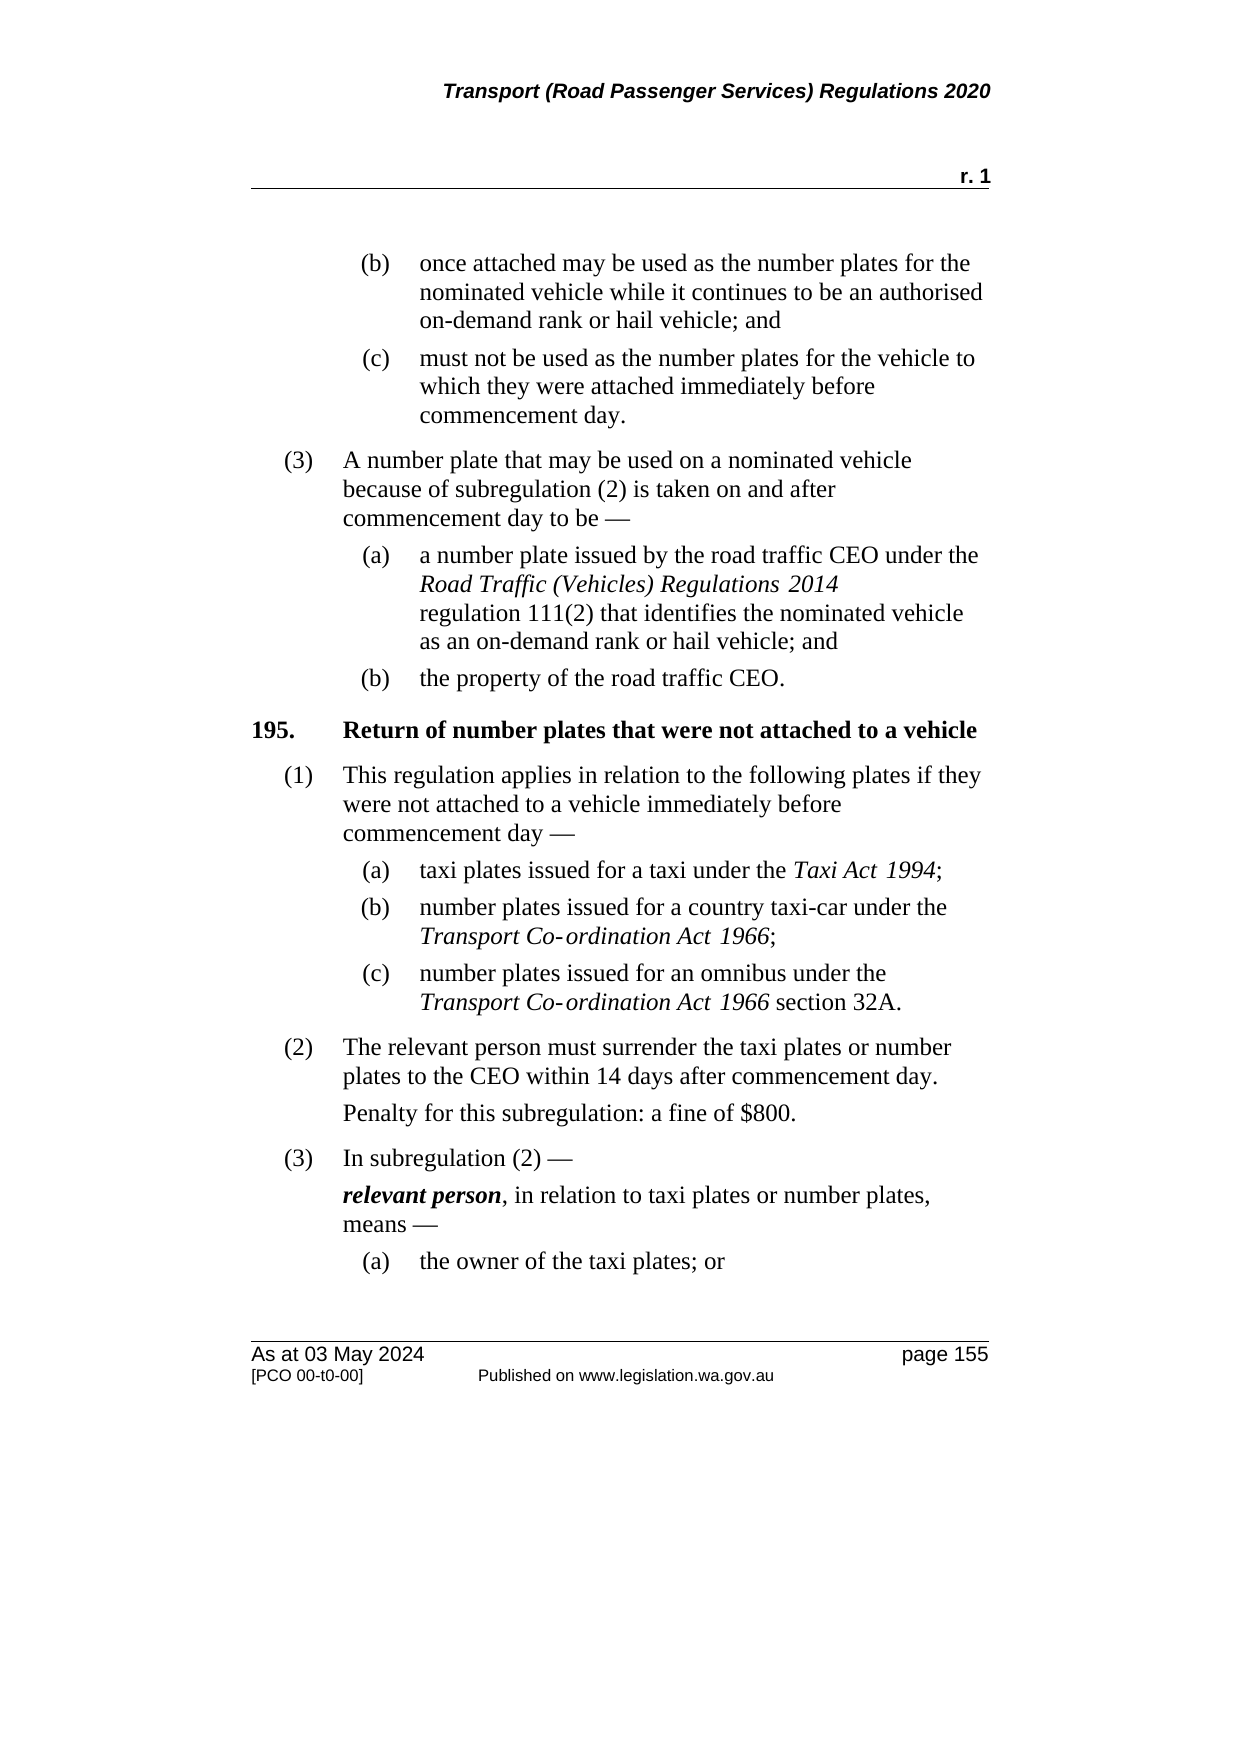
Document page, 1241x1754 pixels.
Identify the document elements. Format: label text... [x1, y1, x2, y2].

text (3) In subregulation (2) — [251, 1143, 989, 1172]
text (c) number plates issued for an omnibus under the Transport Co-ordination Act 1966 section 32A. [251, 958, 989, 1016]
text (b) once attached may be used as the number plates for the nominated vehicle while it continues to be an authorised on-demand rank or hail vehicle; and [251, 248, 989, 334]
text (c) must not be used as the number plates for the vehicle to which they were attached immediately before commencement day. [251, 343, 989, 429]
text (2) The relevant person must surrender the taxi plates or number plates to the CEO within 14 days after commencement day. [251, 1032, 989, 1090]
text (3) A number plate that may be used on a nominated vehicle because of subregulation (2) is taken on and after commencement day to be — [251, 446, 989, 532]
text Penalty for this subregulation: a fine of $800. [251, 1098, 989, 1127]
text (b) the property of the road traffic CEO. [251, 663, 989, 692]
text (a) taxi plates issued for a taxi under the Taxi Act 1994; [251, 855, 989, 884]
text relevant person, in relation to taxi plates or number plates, means — [251, 1181, 989, 1238]
text (1) This regulation applies in relation to the following plates if they were not attached to a vehicle immediately before commencement day — [251, 761, 989, 847]
text (a) a number plate issued by the road traffic CEO under the Road Traffic (Vehicles) Regulations 2014 regulation 111(2) that identifies the nominated vehicle as an on-demand rank or hail vehicle; and [251, 540, 989, 655]
subtitle 195. Return of number plates that were not attached to a vehicle [251, 715, 989, 744]
text (a) the owner of the taxi plates; or [251, 1246, 989, 1275]
text (b) number plates issued for a country taxi-car under the Transport Co-ordination Act 1966; [251, 892, 989, 950]
